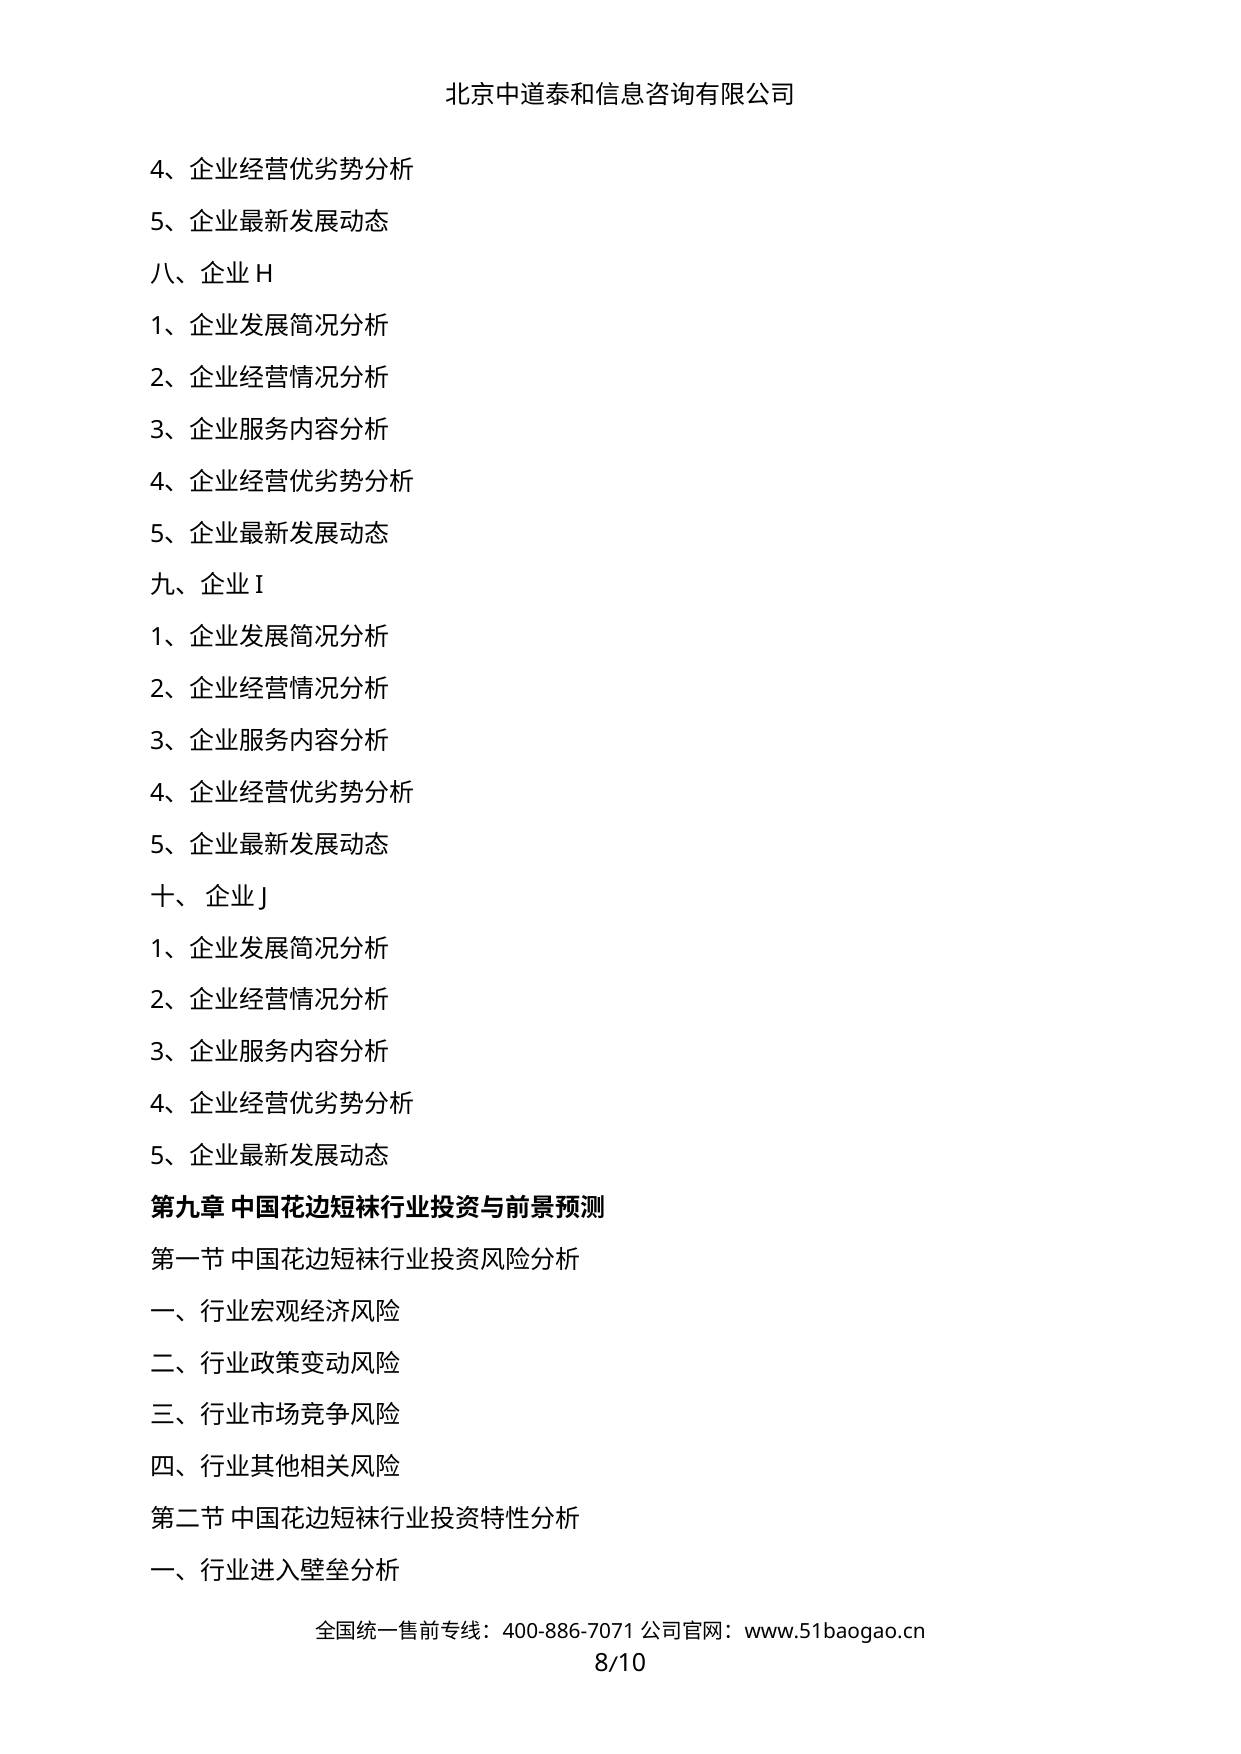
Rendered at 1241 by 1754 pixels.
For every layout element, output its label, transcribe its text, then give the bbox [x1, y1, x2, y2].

text 1、企业发展简况分析 [150, 617, 1090, 653]
text 4、企业经营优劣势分析 [150, 150, 1090, 186]
text 第二节 中国花边短袜行业投资特性分析 [150, 1499, 1090, 1535]
text 5、企业最新发展动态 [150, 1136, 1090, 1172]
text 4、企业经营优劣势分析 [150, 461, 1090, 497]
text 第一节 中国花边短袜行业投资风险分析 [150, 1239, 1090, 1276]
text 2、企业经营情况分析 [150, 980, 1090, 1016]
text 5、企业最新发展动态 [150, 513, 1090, 549]
text 二、行业政策变动风险 [150, 1343, 1090, 1379]
text 1、企业发展简况分析 [150, 306, 1090, 342]
text 八、企业H [150, 254, 1090, 290]
text 九、企业I [150, 565, 1090, 601]
text 3、企业服务内容分析 [150, 409, 1090, 446]
text 四、行业其他相关风险 [150, 1447, 1090, 1483]
text 5、企业最新发展动态 [150, 202, 1090, 238]
text 3、企业服务内容分析 [150, 1032, 1090, 1068]
text 十、 企业J [150, 876, 1090, 912]
text 1、企业发展简况分析 [150, 928, 1090, 964]
text 第九章 中国花边短袜行业投资与前景预测 [150, 1187, 1090, 1224]
text 2、企业经营情况分析 [150, 669, 1090, 705]
text 4、企业经营优劣势分析 [150, 1084, 1090, 1120]
text 4、企业经营优劣势分析 [150, 772, 1090, 809]
text 一、行业进入壁垒分析 [150, 1551, 1090, 1587]
text 一、行业宏观经济风险 [150, 1291, 1090, 1327]
text 3、企业服务内容分析 [150, 721, 1090, 757]
text 2、企业经营情况分析 [150, 357, 1090, 394]
text 5、企业最新发展动态 [150, 824, 1090, 861]
text 三、行业市场竞争风险 [150, 1395, 1090, 1431]
